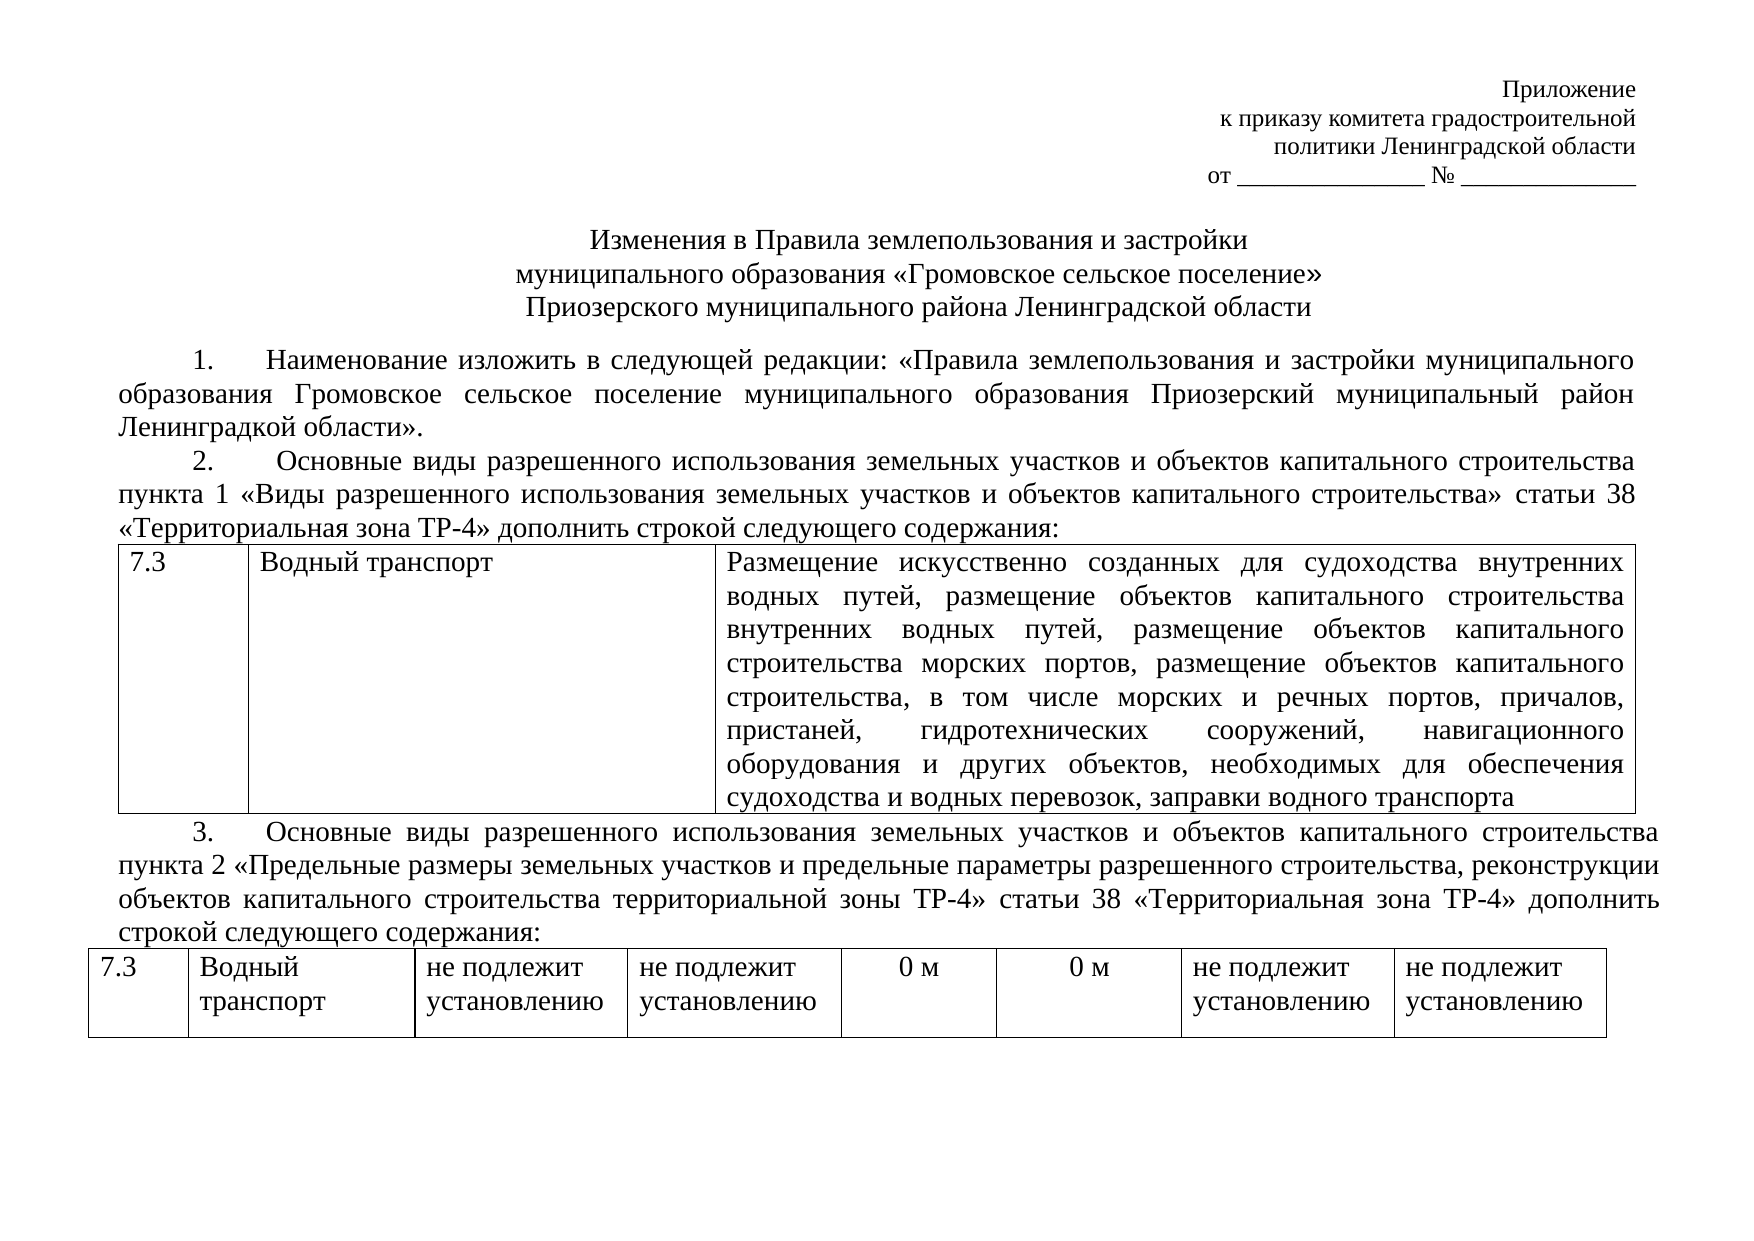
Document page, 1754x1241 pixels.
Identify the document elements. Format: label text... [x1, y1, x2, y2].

table_header 0 м [842, 949, 996, 1037]
text к приказу комитета градостроительной [118, 103, 1636, 131]
table_header не подлежит установлению [416, 949, 627, 1037]
table_header не подлежит установлению [628, 949, 841, 1037]
table_header не подлежит установлению [1395, 949, 1606, 1037]
list Основные виды разрешенного использования земельных участков и объектов капитального строительства пункта 1 «Виды разрешенного использования земельных участков и объектов капитального строительства» статьи 38 «Территориальная зона ТР-4» дополнить строкой следующего содержания: [118, 443, 1636, 543]
table_header 7.3 [119, 545, 248, 813]
list Наименование изложить в следующей редакции: «Правила землепользования и застройки муниципального образования Громовское сельское поселение муниципального образования Приозерский муниципальный район Ленинградкой области». [118, 342, 1636, 443]
table_header Размещение искусственно созданных для судоходства внутренних водных путей, размещение объектов капитального строительства внутренних водных путей, размещение объектов капитального строительства морских портов, размещение объектов капитального строительства, в том числе морских и речных портов, причалов, пристаней, гидротехнических сооружений, навигационного оборудования и других объектов, необходимых для обеспечения судоходства и водных перевозок, заправки водного транспорта [1514, 545, 1635, 813]
text от _______________ № ______________ [118, 160, 1636, 189]
table_header Водный транспорт [189, 949, 414, 1037]
table_header не подлежит установлению [1182, 949, 1394, 1037]
table_header Водный транспорт [249, 545, 715, 813]
table_header 0 м [997, 949, 1181, 1037]
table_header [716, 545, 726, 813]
text политики Ленинградской области [118, 131, 1636, 160]
text Изменения в Правила землепользования и застройки [177, 222, 1660, 256]
list Основные виды разрешенного использования земельных участков и объектов капитального строительства пункта 2 «Предельные размеры земельных участков и предельные параметры разрешенного строительства, реконструкции объектов капитального строительства территориальной зоны ТР-4» статьи 38 «Территориальная зона ТР-4» дополнить строкой следующего содержания: [118, 814, 1660, 948]
text Приложение [118, 74, 1636, 103]
text муниципального образования «Громовское сельское поселение» [177, 256, 1660, 289]
table_header 7.3 [89, 949, 188, 1037]
text Приозерского муниципального района Ленинградской области [177, 289, 1660, 323]
